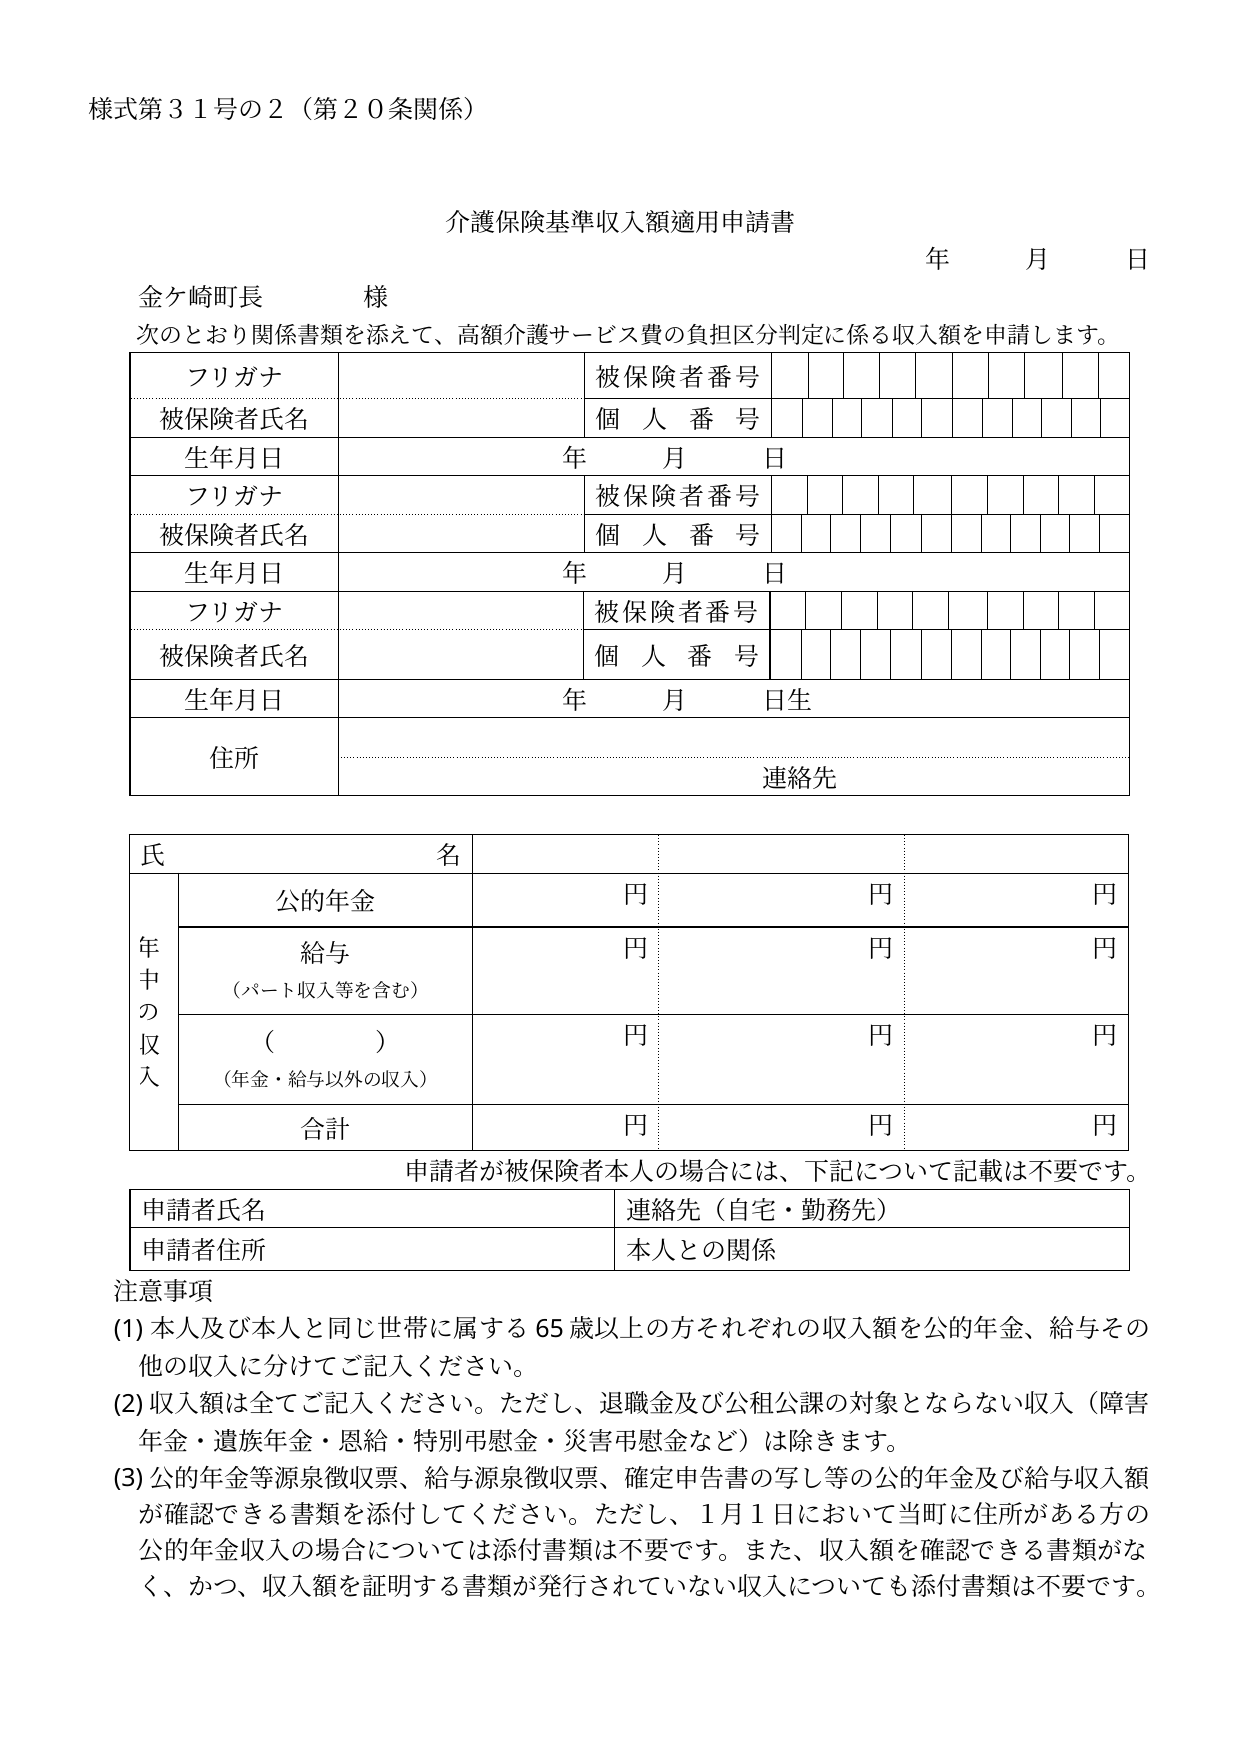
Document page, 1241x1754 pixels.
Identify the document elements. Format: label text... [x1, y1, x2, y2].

table_cell [1011, 515, 1040, 552]
table_cell 本人との関係 [615, 1228, 1129, 1270]
table_cell [1042, 399, 1071, 437]
table_cell [1024, 592, 1058, 629]
table_cell 被保険者氏名 [131, 514, 338, 552]
table_cell [1024, 476, 1058, 514]
table_cell 円 [659, 874, 905, 926]
table_cell [1070, 630, 1099, 679]
table_cell 住所 [131, 718, 338, 795]
table_cell 年 月 日生 [339, 680, 1129, 717]
table_cell 年中の収入 [130, 874, 178, 1150]
table_cell [1101, 399, 1129, 437]
table_header 申請者氏名 [131, 1190, 614, 1227]
table_cell [1041, 515, 1069, 552]
table_cell [802, 630, 830, 679]
table_cell 円 [905, 1015, 1128, 1104]
table_cell 連絡先 [339, 757, 1129, 795]
table_cell 円 [905, 928, 1128, 1014]
table_cell [953, 399, 982, 437]
table_cell 個人番号 [584, 630, 769, 679]
table_cell [983, 399, 1012, 437]
table_cell [1095, 592, 1129, 629]
table_cell 円 [473, 1015, 659, 1104]
table_header [772, 353, 808, 398]
text (3) 公的年金等源泉徴収票、給与源泉徴収票、確定申告書の写し等の公的年金及び給与収入額が確認できる書類を添付してください。ただし、１月１日において当町に住所がある方の公的年金収入の場合については添付書類は不要です。また、収入額を確認できる書類がなく、かつ、収入額を証明する書類が発行されていない収入についても添付書類は不要です。 [114, 1458, 1152, 1602]
table_cell [922, 399, 952, 437]
table_cell 円 [905, 874, 1128, 926]
table_cell [771, 592, 805, 629]
table_cell [772, 399, 802, 437]
table_cell [861, 515, 890, 552]
table_cell [891, 515, 921, 552]
table_cell [339, 629, 583, 679]
table_header [339, 353, 584, 398]
text 介護保険基準収入額適用申請書 [89, 202, 1152, 239]
table_header [1099, 353, 1129, 398]
text (2) 収入額は全てご記入ください。ただし、退職金及び公租公課の対象とならない収入（障害年金・遺族年金・恩給・特別弔慰金・災害弔慰金など）は除きます。 [114, 1383, 1152, 1458]
table_cell 被保険者氏名 [131, 398, 338, 437]
table_cell [772, 476, 807, 514]
table_header [905, 835, 1128, 872]
table_cell [891, 630, 921, 679]
text 注意事項 [89, 1271, 1152, 1308]
table_cell 円 [473, 928, 659, 1014]
table_cell 円 [473, 1105, 659, 1150]
table_header [880, 353, 915, 398]
table_cell 年 月 日 [339, 438, 1129, 475]
table_cell [831, 630, 860, 679]
table_cell 生年月日 [131, 680, 338, 717]
table_cell 申請者住所 [131, 1228, 614, 1270]
table_cell [988, 592, 1023, 629]
table_header [1063, 353, 1098, 398]
table_cell [1095, 476, 1129, 514]
table_header [659, 835, 905, 872]
table_header [916, 353, 952, 398]
table_cell [914, 476, 951, 514]
text 次のとおり関係書類を添えて、高額介護サービス費の負担区分判定に係る収入額を申請します。 [114, 314, 1152, 352]
table_cell [1100, 630, 1129, 679]
table_cell 被保険者番号 [585, 476, 771, 514]
table_header [473, 835, 659, 872]
table_header フリガナ [131, 353, 338, 398]
table_cell 合計 [179, 1105, 472, 1150]
table_cell 円 [905, 1105, 1128, 1150]
table_cell [843, 476, 878, 514]
table_cell 被保険者番号 [584, 592, 769, 629]
table_header [953, 353, 988, 398]
table_cell 生年月日 [131, 553, 338, 591]
text 様式第３１号の２（第２０条関係） [89, 89, 1152, 127]
text (1) 本人及び本人と同じ世帯に属する65歳以上の方それぞれの収入額を公的年金、給与その他の収入に分けてご記入ください。 [114, 1308, 1152, 1383]
table_cell [879, 476, 913, 514]
table_cell [339, 718, 1129, 757]
table_cell [802, 515, 830, 552]
table_cell [842, 592, 877, 629]
table_cell 年 月 日 [339, 553, 1129, 591]
table_cell [831, 515, 860, 552]
table_cell [339, 476, 584, 514]
table_cell [861, 630, 890, 679]
table_header 氏名 [130, 835, 472, 872]
table_header [1025, 353, 1062, 398]
table_cell [949, 592, 987, 629]
table_cell [952, 476, 987, 514]
table_cell フリガナ [131, 592, 338, 629]
table_cell [952, 515, 981, 552]
table_cell [982, 630, 1010, 679]
text 金ケ崎町長 様 [89, 277, 1152, 314]
table_cell [922, 515, 951, 552]
table_cell 円 [659, 1105, 905, 1150]
table_cell [772, 515, 801, 552]
table_cell フリガナ [131, 476, 338, 514]
text 申請者が被保険者本人の場合には、下記について記載は不要です。 [89, 1151, 1152, 1189]
table_cell 個人番号 [585, 399, 771, 437]
table_cell [1070, 515, 1099, 552]
table_cell [803, 399, 832, 437]
table_cell [339, 592, 583, 629]
table_cell 公的年金 [179, 874, 472, 926]
table_cell [862, 399, 892, 437]
table_cell 個人番号 [585, 515, 771, 552]
table_cell [952, 630, 981, 679]
table_cell [922, 630, 951, 679]
text 年 月 日 [89, 239, 1150, 277]
table_header [989, 353, 1024, 398]
table_cell 生年月日 [131, 438, 338, 475]
table_cell 円 [473, 874, 659, 926]
table_cell [982, 515, 1010, 552]
table_cell [833, 399, 861, 437]
table_cell [806, 592, 841, 629]
table_cell [878, 592, 912, 629]
table_cell [1072, 399, 1100, 437]
table_cell 給与 （パート収入等を含む） [179, 928, 472, 1014]
table_cell 被保険者氏名 [131, 629, 338, 679]
table_header [844, 353, 879, 398]
table_cell [1041, 630, 1069, 679]
table_cell （ ） （年金・給与以外の収入） [179, 1015, 472, 1104]
table_cell [1013, 399, 1041, 437]
table_header [809, 353, 843, 398]
table_cell [771, 630, 801, 679]
table_cell 円 [659, 928, 905, 1014]
table_cell 円 [659, 1015, 905, 1104]
table_header 連絡先（自宅・勤務先） [615, 1190, 1129, 1227]
table_cell [1059, 592, 1094, 629]
table_cell [893, 399, 921, 437]
table_cell [1011, 630, 1040, 679]
table_cell [339, 398, 584, 437]
table_header 被保険者番号 [585, 353, 771, 398]
table_cell [808, 476, 842, 514]
table_cell [988, 476, 1023, 514]
table_cell [913, 592, 948, 629]
table_cell [339, 514, 584, 552]
table_cell [1059, 476, 1094, 514]
table_cell [1100, 515, 1129, 552]
